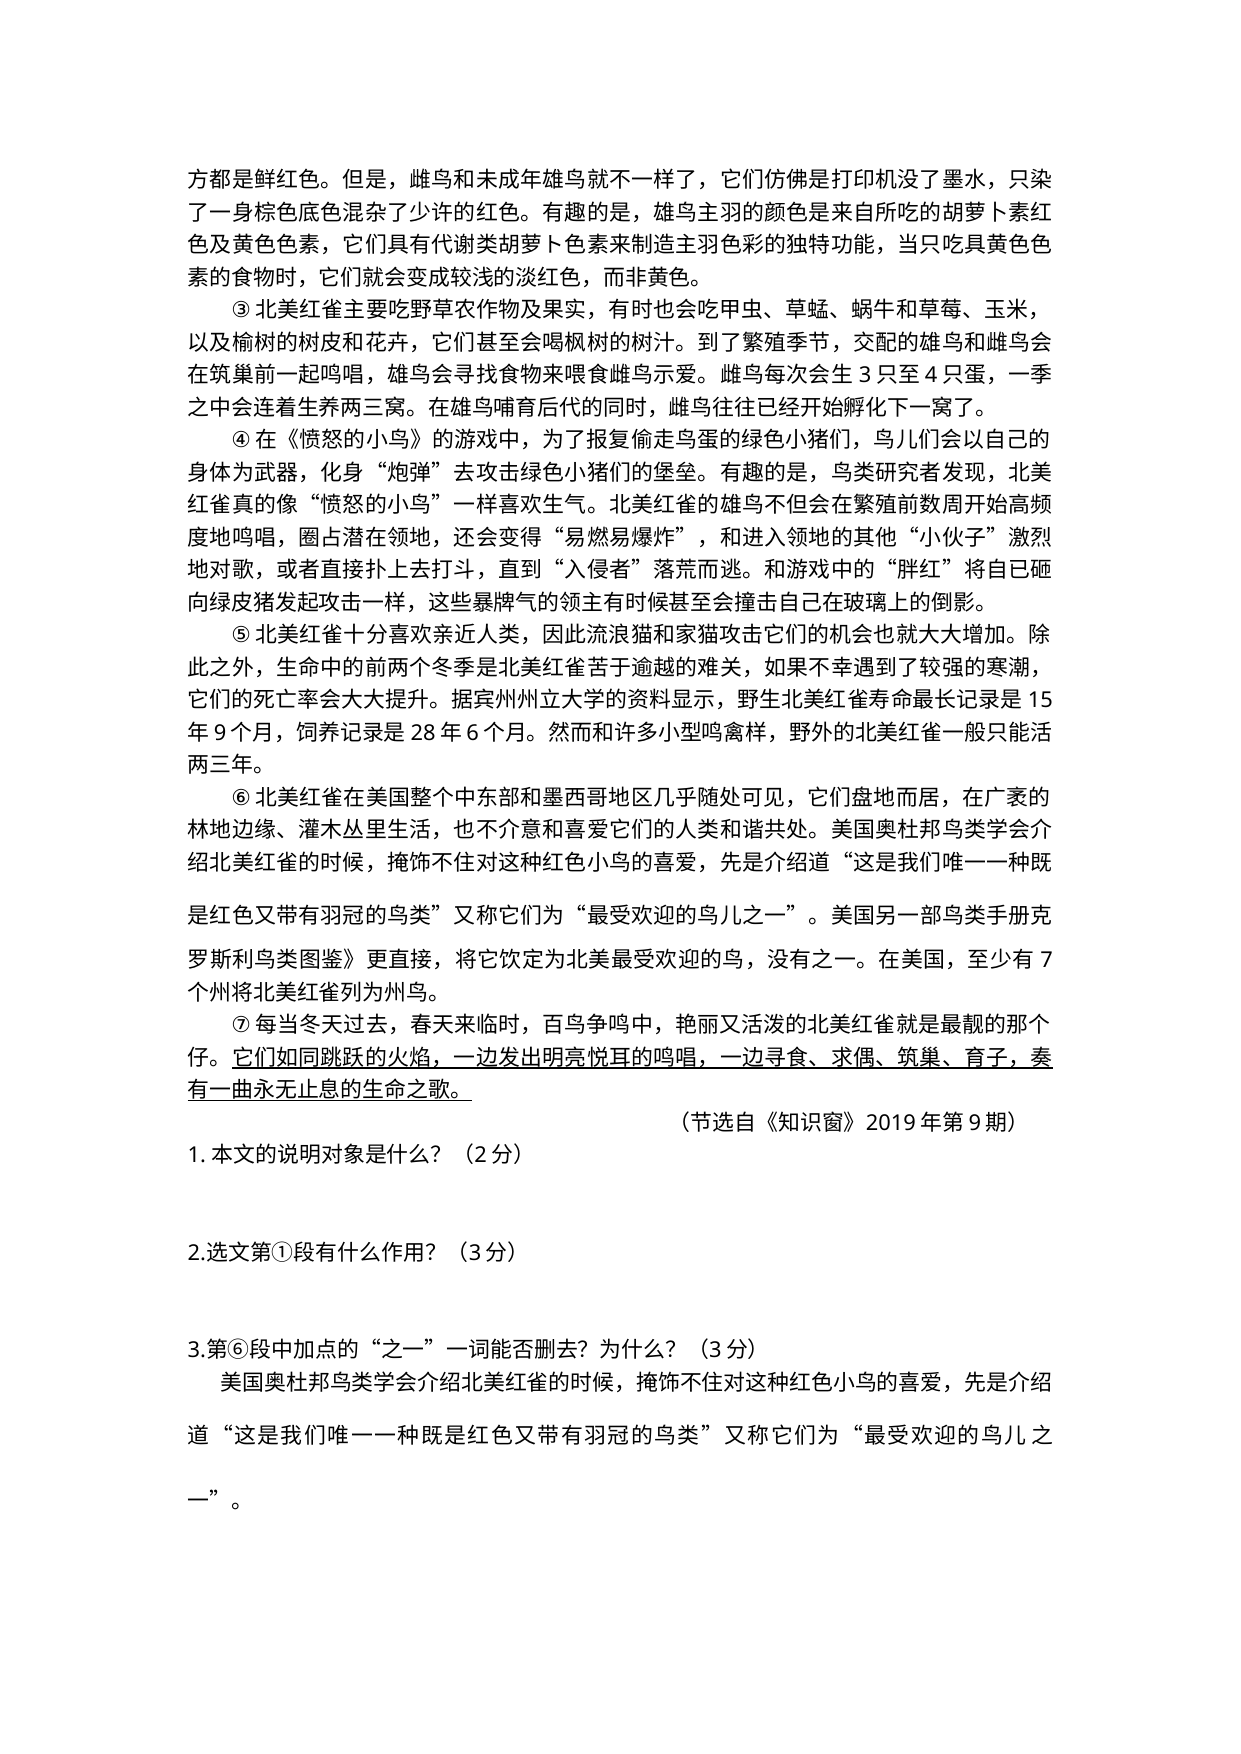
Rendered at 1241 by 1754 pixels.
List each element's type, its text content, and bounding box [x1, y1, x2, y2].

text ⑦每当冬天过去，春天来临时，百鸟争鸣中，艳丽又活泼的北美红雀就是最靓的那个仔。它们如同跳跃的火焰，一边发出明亮悦耳的鸣唱，一边寻食、求偶、筑巢、育子，奏有一曲永无止息的生命之歌。 [187, 1007, 1053, 1104]
text （节选自《知识窗》2019年第9期） [187, 1104, 1053, 1137]
text 2.选文第①段有什么作用？（3分） [187, 1234, 1053, 1267]
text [187, 162, 1053, 292]
text ⑤北美红雀十分喜欢亲近人类，因此流浪猫和家猫攻击它们的机会也就大大增加。除此之外，生命中的前两个冬季是北美红雀苦于逾越的难关，如果不幸遇到了较强的寒潮，它们的死亡率会大大提升。据宾州州立大学的资料显示，野生北美红雀寿命最长记录是15年9个月，饲养记录是28年6个月。然而和许多小型鸣禽样，野外的北美红雀一般只能活两三年。 [187, 617, 1053, 779]
text ③北美红雀主要吃野草农作物及果实，有时也会吃甲虫、草蜢、蜗牛和草莓、玉米，以及榆树的树皮和花卉，它们甚至会喝枫树的树汁。到了繁殖季节，交配的雄鸟和雌鸟会在筑巢前一起鸣唱，雄鸟会寻找食物来喂食雌鸟示爱。雌鸟每次会生3只至4只蛋，一季之中会连着生养两三窝。在雄鸟哺育后代的同时，雌鸟往往已经开始孵化下一窝了。 [187, 292, 1053, 422]
text ⑥北美红雀在美国整个中东部和墨西哥地区几乎随处可见，它们盘地而居，在广袤的林地边缘、灌木丛里生活，也不介意和喜爱它们的人类和谐共处。美国奥杜邦鸟类学会介绍北美红雀的时候，掩饰不住对这种红色小鸟的喜爱，先是介绍道“这是我们唯一一种既是红色又带有羽冠的鸟类”又称它们为“最受欢迎的鸟儿之一”。美国另一部鸟类手册克罗斯利鸟类图鉴》更直接，将它饮定为北美最受欢迎的鸟，没有之一。在美国，至少有7个州将北美红雀列为州鸟。 [187, 779, 1053, 1007]
text 3.第⑥段中加点的“之一”一词能否删去？为什么？（3分） [187, 1332, 1053, 1364]
text 1. 本文的说明对象是什么？（2分） [187, 1137, 1053, 1169]
text ④在《愤怒的小鸟》的游戏中，为了报复偷走鸟蛋的绿色小猪们，鸟儿们会以自己的身体为武器，化身“炮弹”去攻击绿色小猪们的堡垒。有趣的是，鸟类研究者发现，北美红雀真的像“愤怒的小鸟”一样喜欢生气。北美红雀的雄鸟不但会在繁殖前数周开始高频度地鸣唱，圈占潜在领地，还会变得“易燃易爆炸”，和进入领地的其他“小伙子”激烈地对歌，或者直接扑上去打斗，直到“入侵者”落荒而逃。和游戏中的“胖红”将自已砸向绿皮猪发起攻击一样，这些暴牌气的领主有时候甚至会撞击自己在玻璃上的倒影。 [187, 422, 1053, 617]
text 美国奥杜邦鸟类学会介绍北美红雀的时候，掩饰不住对这种红色小鸟的喜爱，先是介绍道“这是我们唯一一种既是红色又带有羽冠的鸟类”又称它们为“最受欢迎的鸟儿之一”。 [187, 1364, 1053, 1527]
